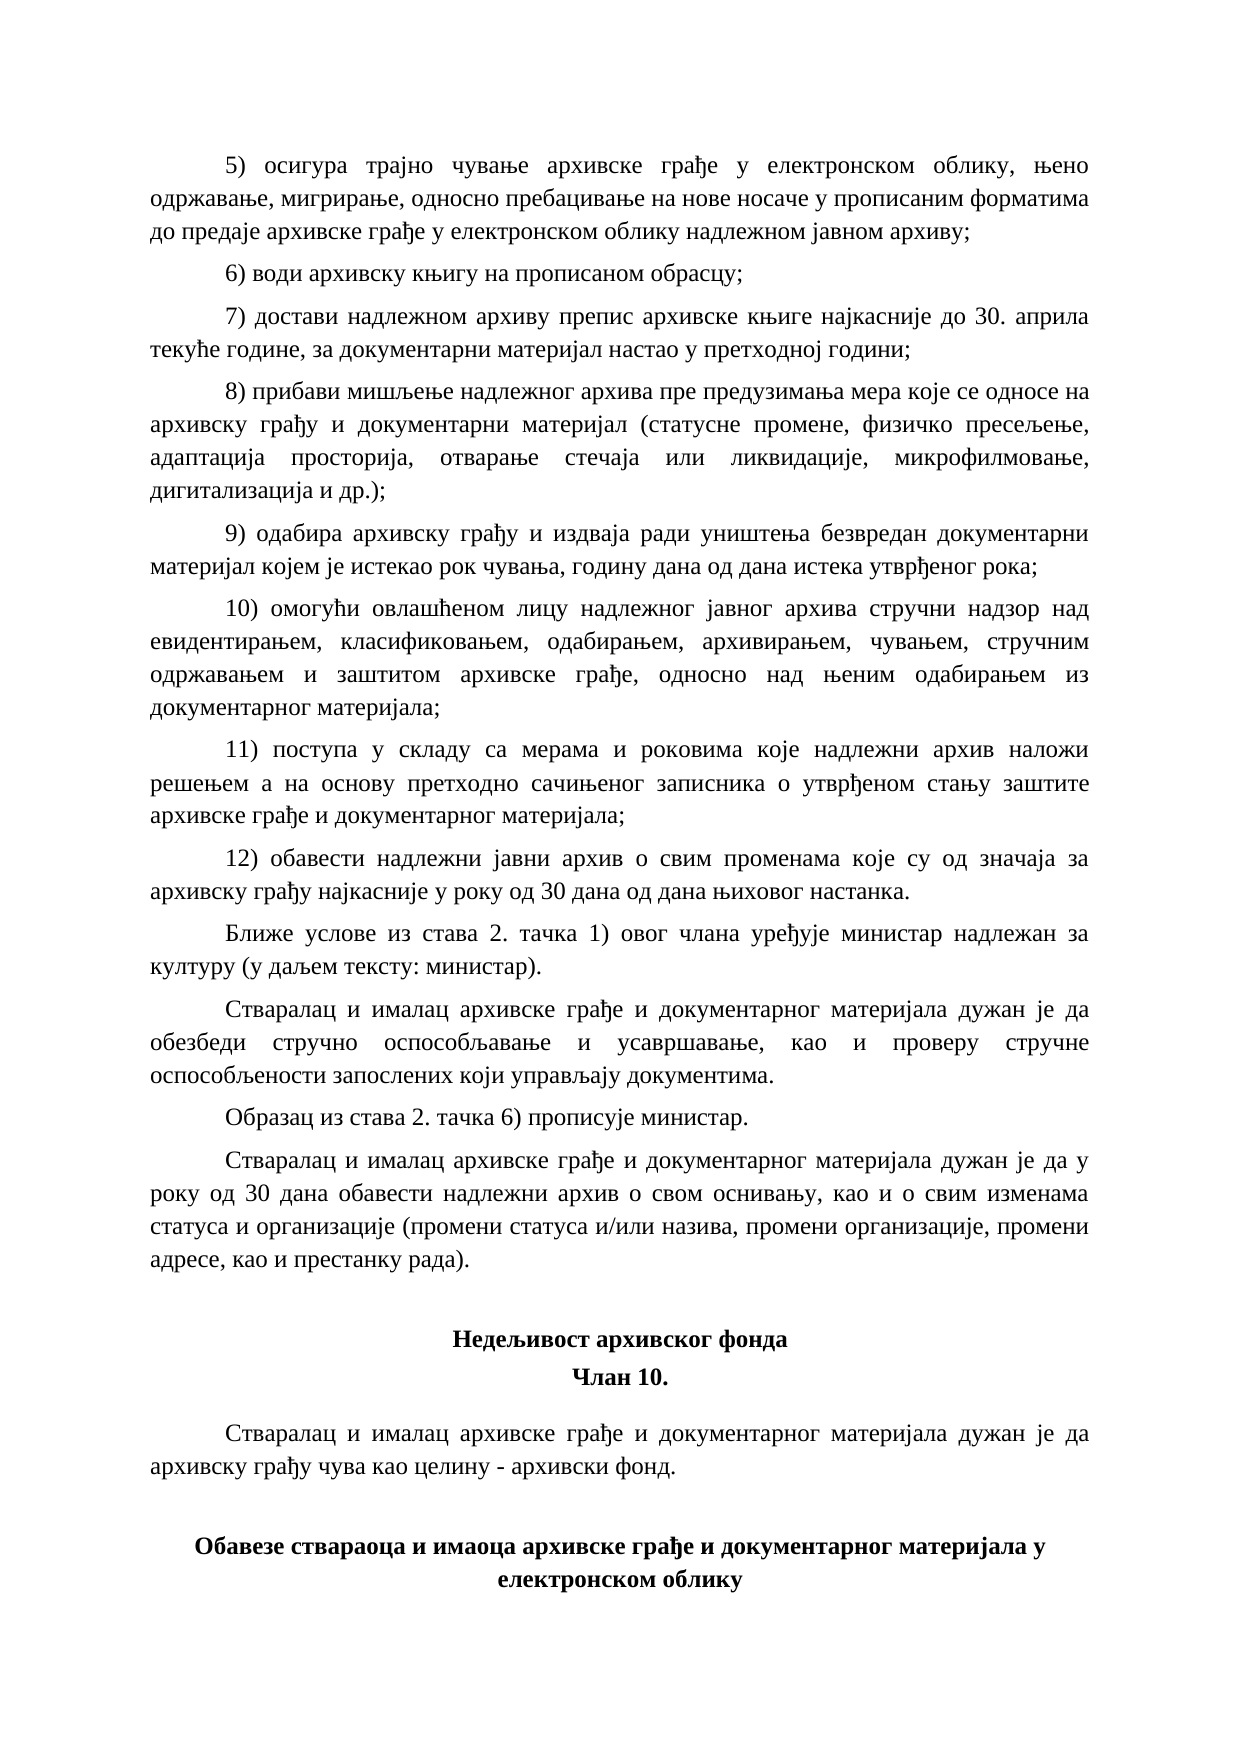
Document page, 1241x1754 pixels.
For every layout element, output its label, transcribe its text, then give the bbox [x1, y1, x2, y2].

text 8) прибави мишљење надлежног архива пре предузимања мера које се односе на архивску грађу и документарни материјал (статусне промене, физичко пресељење, адаптација просторија, отварање стечаја или ликвидације, микрофилмовање, дигитализација и др.); [150, 376, 1090, 504]
text 6) води архивску књигу на прописаном обрасцу; [150, 258, 1090, 287]
text Члан 10. [150, 1362, 1090, 1390]
text Стваралац и ималац архивске грађе и документарног материјала дужан је да обезбеди стручно оспособљавање и усавршавање, као и проверу стручне оспособљености запослених који управљају документима. [150, 994, 1090, 1089]
text Стваралац и ималац архивске грађе и документарног материјала дужан је да архивску грађу чува као целину - архивски фонд. [150, 1418, 1090, 1480]
text 5) осигура трајно чување архивске грађе у електронском облику, њено одржавање, мигрирање, односно пребацивање на нове носаче у прописаним форматима до предаје архивске грађе у електронском облику надлежном јавном архиву; [150, 150, 1090, 245]
text Стваралац и ималац архивске грађе и документарног материјала дужан је да у року од 30 дана обавести надлежни архив о свом оснивању, као и о свим изменама статуса и организације (промени статуса и/или назива, промени организације, промени адресе, као и престанку рада). [150, 1145, 1090, 1272]
text 9) одабира архивску грађу и издваја ради уништења безвредан документарни материјал којем је истекао рок чувања, годину дана од дана истека утврђеног рока; [150, 518, 1090, 579]
text 11) поступа у складу са мерама и роковима које надлежни архив наложи решењем а на основу претходно сачињеног записника о утврђеном стању заштите архивске грађе и документарног материјала; [150, 734, 1090, 829]
text 10) омогући овлашћеном лицу надлежног јавног архива стручни надзор над евидентирањем, класификовањем, одабирањем, архивирањем, чувањем, стручним одржавањем и заштитом архивске грађе, односно над њеним одабирањем из документарног материјала; [150, 593, 1090, 721]
text 12) обавести надлежни јавни архив о свим променама које су од значаја за архивску грађу најкасније у року од 30 дана од дана њиховог настанка. [150, 843, 1090, 905]
text Недељивост архивског фонда [150, 1324, 1090, 1353]
text Образац из става 2. тачка 6) прописује министар. [150, 1102, 1090, 1131]
text Ближе услове из става 2. тачка 1) овог члана уређује министар надлежан за културу (у даљем тексту: министар). [150, 918, 1090, 980]
text Обавезе ствараоца и имаоца архивске грађе и документарног материјала у електронском облику [150, 1531, 1090, 1593]
text 7) достави надлежном архиву препис архивске књиге најкасније до 30. априла текуће године, за документарни материјал настао у претходној години; [150, 301, 1090, 363]
